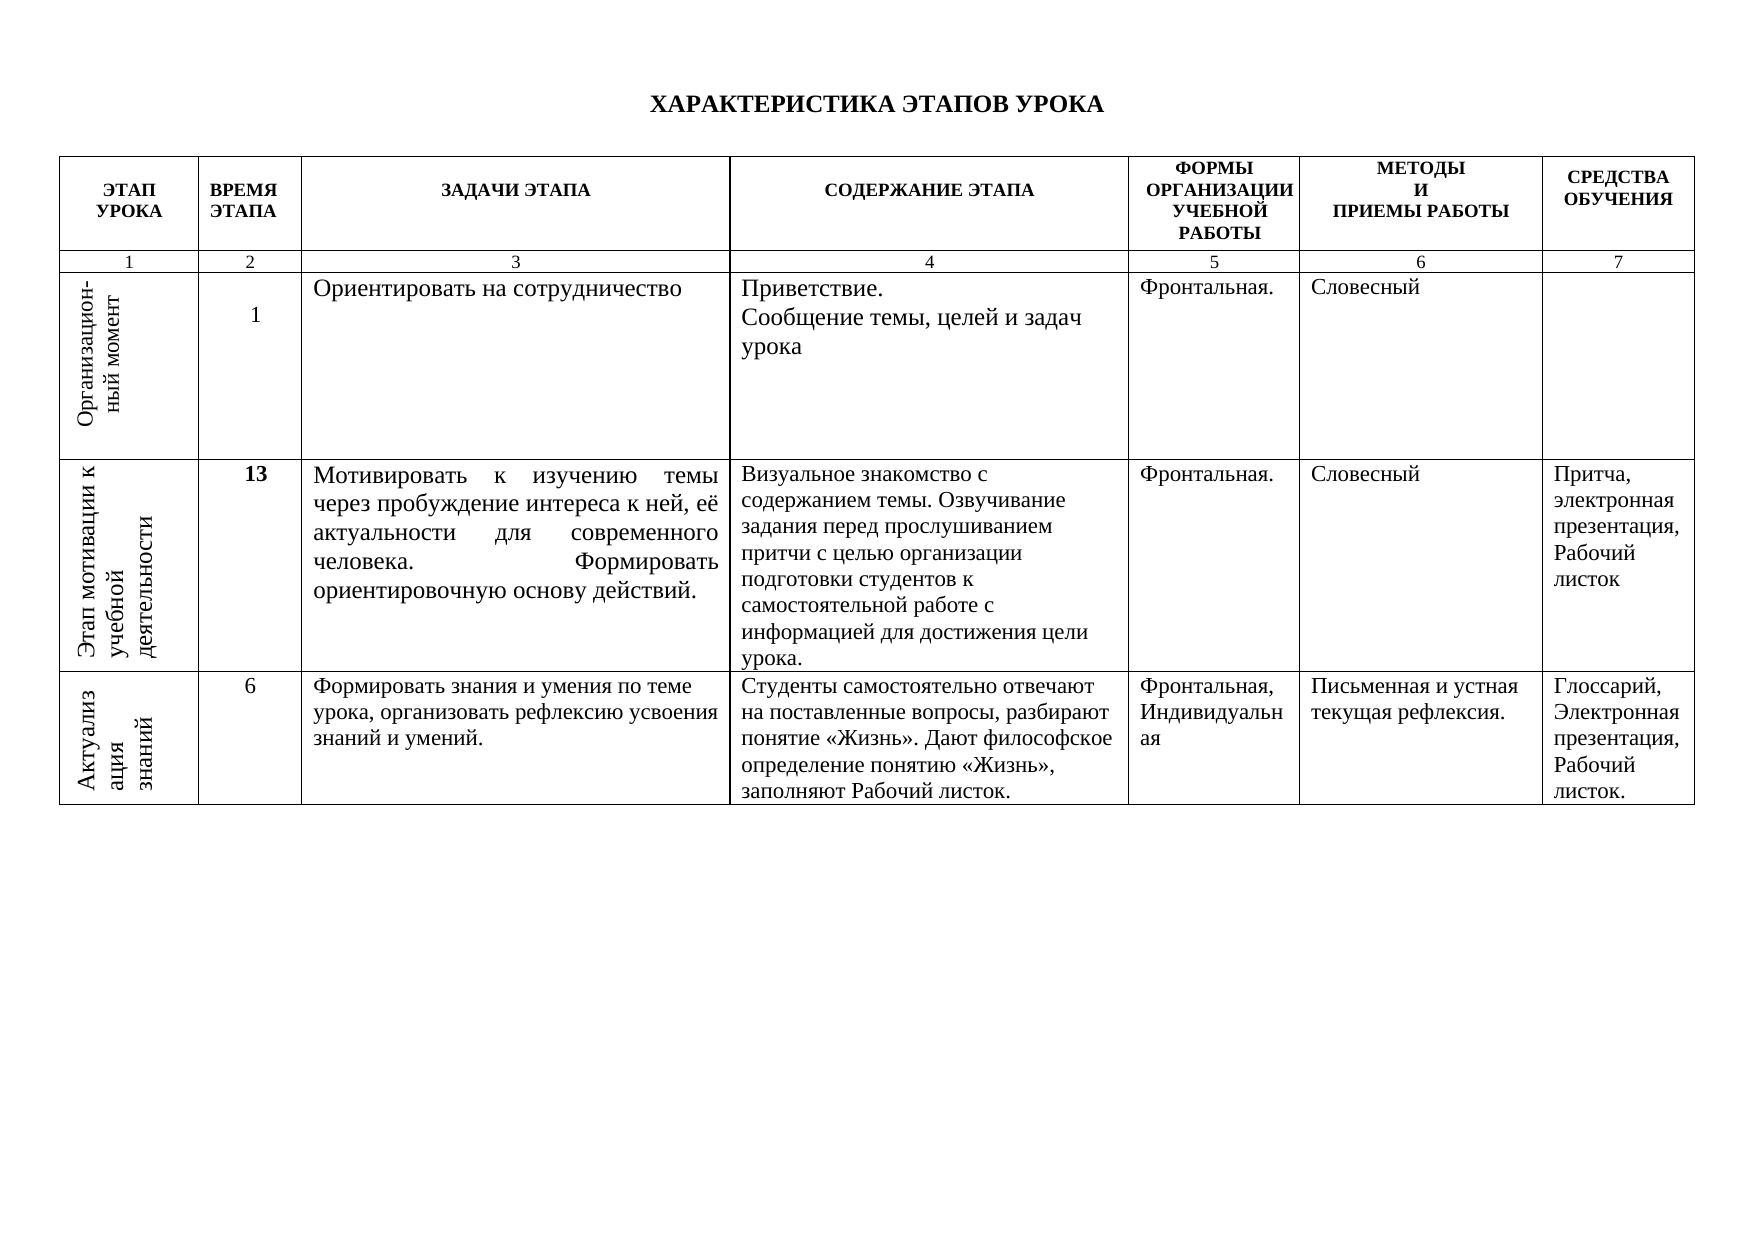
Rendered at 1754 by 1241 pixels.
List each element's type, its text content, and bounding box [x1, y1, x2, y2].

table_cell Словесный [1300, 460, 1542, 671]
table_cell 5 [1129, 251, 1299, 272]
table_cell 3 [302, 251, 729, 272]
table_cell [1543, 273, 1694, 459]
table_cell 6 [199, 672, 301, 803]
table_cell 7 [1543, 251, 1694, 272]
table_header МЕТОДЫ И ПРИЕМЫ РАБОТЫ [1300, 157, 1542, 249]
table_cell Словесный [1300, 273, 1542, 459]
table_cell Письменная и устная текущая рефлексия. [1300, 672, 1542, 803]
table_cell Приветствие. Сообщение темы, целей и задач урока [731, 273, 1128, 459]
table_cell 13 [199, 460, 301, 671]
table_cell Фронтальная, Индивидуальная [1129, 672, 1299, 803]
table_cell Фронтальная. [1129, 273, 1299, 459]
table_cell Фронтальная. [1129, 460, 1299, 671]
table_cell 6 [1300, 251, 1542, 272]
table_cell Актуализация знаний [60, 672, 198, 803]
table_header ФОРМЫ ОРГАНИЗАЦИИ УЧЕБНОЙ РАБОТЫ [1129, 157, 1299, 249]
table_cell Мотивировать к изучению темы через пробуждение интереса к ней, её актуальности для современного человека. Формировать ориентировочную основу действий. [302, 460, 729, 671]
table_cell Визуальное знакомство с содержанием темы. Озвучивание задания перед прослушиванием притчи с целью организации подготовки студентов к самостоятельной работе с информацией для достижения цели урока. [731, 460, 1128, 671]
table_header ЗАДАЧИ ЭТАПА [302, 157, 729, 249]
table_header ЭТАП УРОКА [60, 157, 198, 249]
table_header ВРЕМЯ ЭТАПА [199, 157, 301, 249]
table_cell Формировать знания и умения по теме урока, организовать рефлексию усвоения знаний и умений. [302, 672, 729, 803]
table_cell 4 [731, 251, 1128, 272]
table_header СОДЕРЖАНИЕ ЭТАПА [731, 157, 1128, 249]
table_cell Студенты самостоятельно отвечают на поставленные вопросы, разбирают понятие «Жизнь». Дают философское определение понятию «Жизнь», заполняют Рабочий листок. [731, 672, 1128, 803]
table_header СРЕДСТВА ОБУЧЕНИЯ [1543, 157, 1694, 249]
table_cell Глоссарий, Электронная презентация, Рабочий листок. [1543, 672, 1694, 803]
table_cell Организацион- ный момент [60, 273, 198, 459]
table_cell 2 [199, 251, 301, 272]
table_cell Притча, электронная презентация, Рабочий листок [1543, 460, 1694, 671]
table_cell Ориентировать на сотрудничество [302, 273, 729, 459]
text ХАРАКТЕРИСТИКА ЭТАПОВ УРОКА [118, 89, 1636, 117]
table_cell 1 [199, 273, 301, 459]
table_cell Этап мотивации к учебной деятельности [60, 460, 198, 671]
table_cell 1 [60, 251, 198, 272]
